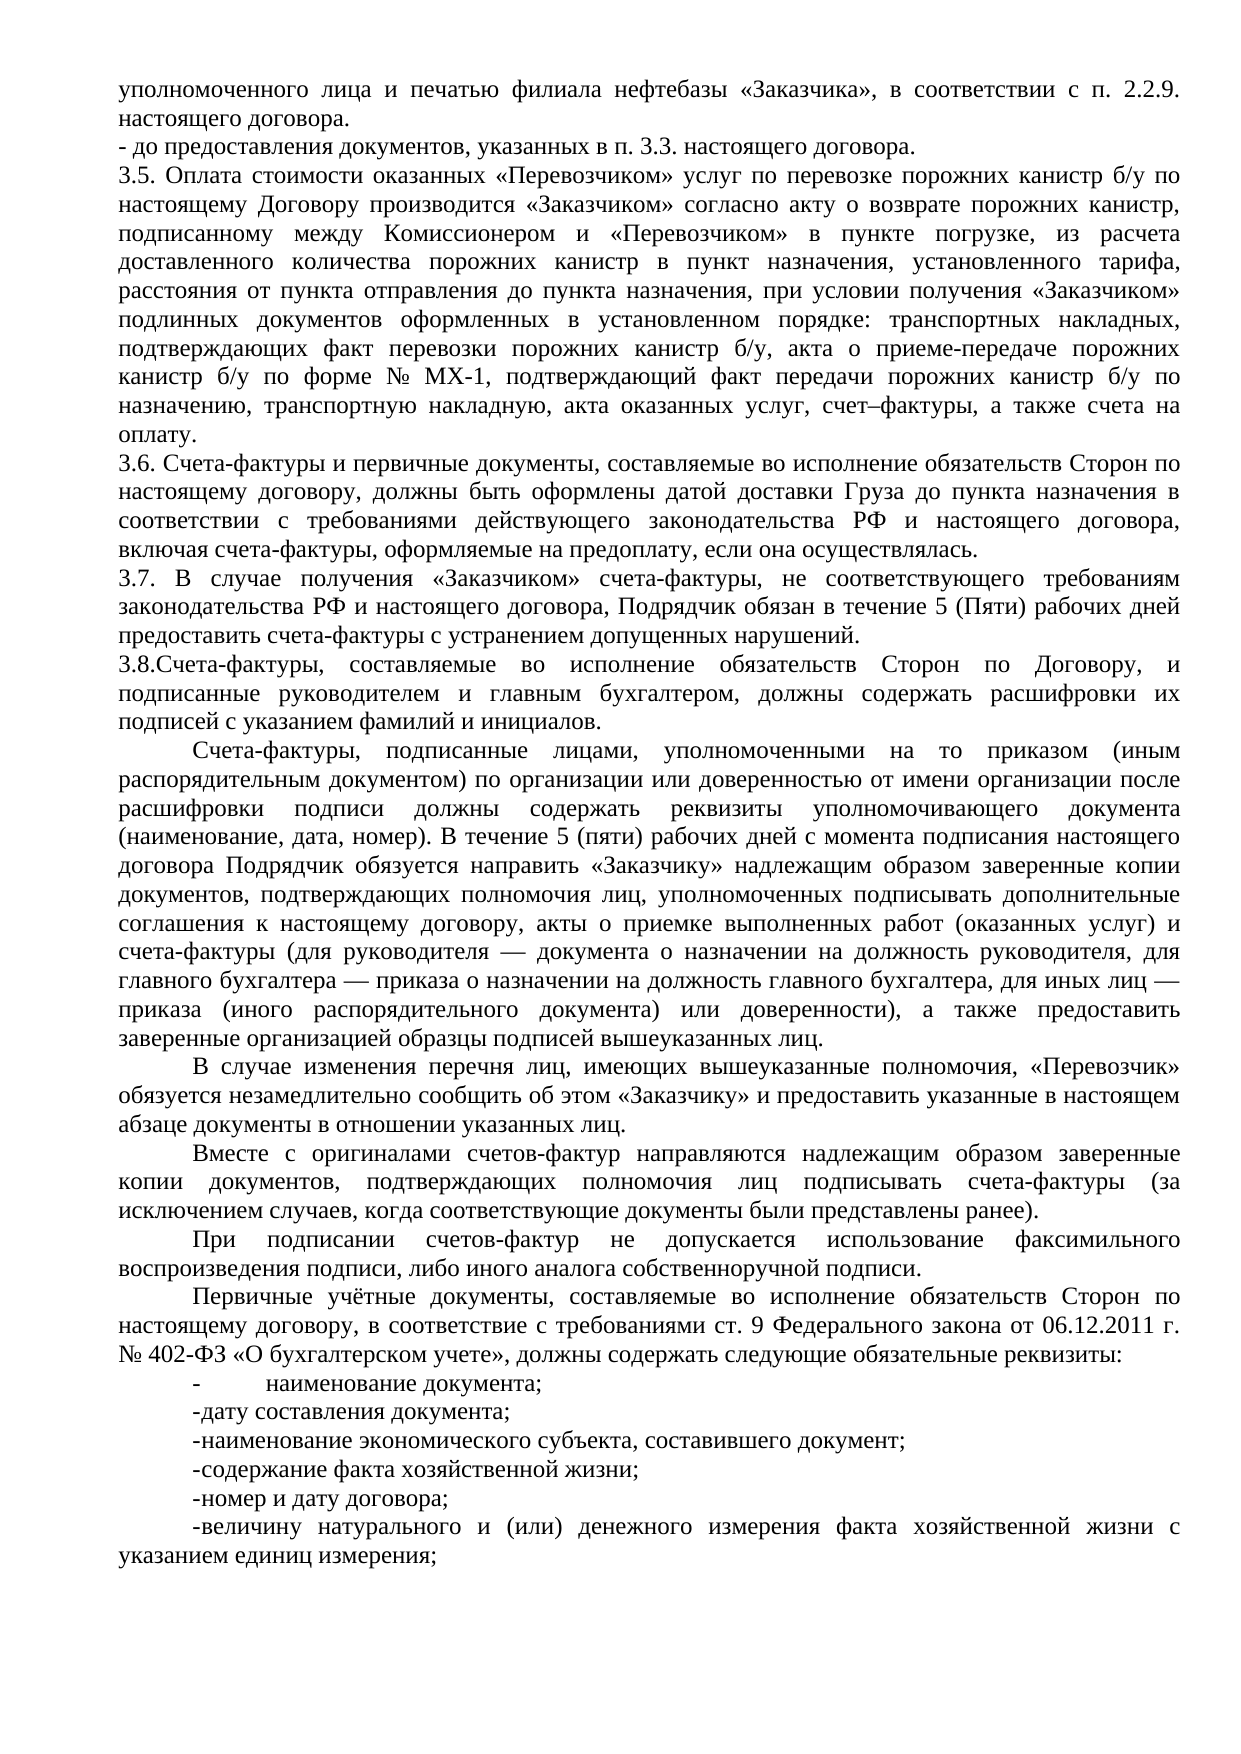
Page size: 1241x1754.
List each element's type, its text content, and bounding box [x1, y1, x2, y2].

text - номер и дату договора; [118, 1483, 1181, 1511]
text - дату составления документа; [118, 1396, 1181, 1425]
text 3.8.Счета-фактуры, составляемые во исполнение обязательств Сторон по Договору, и подписанные руководителем и главным бухгалтером, должны содержать расшифровки их подписей с указанием фамилий и инициалов. [118, 649, 1181, 735]
text - наименование документа; [118, 1368, 1181, 1396]
text При подписании счетов-фактур не допускается использование факсимильного воспроизведения подписи, либо иного аналога собственноручной подписи. [118, 1224, 1181, 1281]
text В случае изменения перечня лиц, имеющих вышеуказанные полномочия, «Перевозчик» обязуется незамедлительно сообщить об этом «Заказчику» и предоставить указанные в настоящем абзаце документы в отношении указанных лиц. [118, 1051, 1181, 1138]
text Счета-фактуры, подписанные лицами, уполномоченными на то приказом (иным распорядительным документом) по организации или доверенностью от имени организации после расшифровки подписи должны содержать реквизиты уполномочивающего документа (наименование, дата, номер). В течение 5 (пяти) рабочих дней с момента подписания настоящего договора Подрядчик обязуется направить «Заказчику» надлежащим образом заверенные копии документов, подтверждающих полномочия лиц, уполномоченных подписывать дополнительные соглашения к настоящему договору, акты о приемке выполненных работ (оказанных услуг) и счета-фактуры (для руководителя — документа о назначении на должность руководителя, для главного бухгалтера — приказа о назначении на должность главного бухгалтера, для иных лиц — приказа (иного распорядительного документа) или доверенности), а также предоставить заверенные организацией образцы подписей вышеуказанных лиц. [118, 735, 1181, 1051]
text Первичные учётные документы, составляемые во исполнение обязательств Сторон по настоящему договору, в соответствие с требованиями ст. 9 Федерального закона от 06.12.2011 г. № 402-ФЗ «О бухгалтерском учете», должны содержать следующие обязательные реквизиты: [118, 1281, 1181, 1368]
text 3.7. В случае получения «Заказчиком» счета-фактуры, не соответствующего требованиям законодательства РФ и настоящего договора, Подрядчик обязан в течение 5 (Пяти) рабочих дней предоставить счета-фактуры с устранением допущенных нарушений. [118, 563, 1181, 649]
text - содержание факта хозяйственной жизни; [118, 1454, 1181, 1483]
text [118, 74, 1181, 131]
text - до предоставления документов, указанных в п. 3.3. настоящего договора. [118, 131, 1181, 160]
text 3.5. Оплата стоимости оказанных «Перевозчиком» услуг по перевозке порожних канистр б/у по настоящему Договору производится «Заказчиком» согласно акту о возврате порожних канистр, подписанному между Комиссионером и «Перевозчиком» в пункте погрузке, из расчета доставленного количества порожних канистр в пункт назначения, установленного тарифа, расстояния от пункта отправления до пункта назначения, при условии получения «Заказчиком» подлинных документов оформленных в установленном порядке: транспортных накладных, подтверждающих факт перевозки порожних канистр б/у, акта о приеме-передаче порожних канистр б/у по форме № МХ-1, подтверждающий факт передачи порожних канистр б/у по назначению, транспортную накладную, акта оказанных услуг, счет–фактуры, а также счета на оплату. [118, 160, 1181, 448]
text - величину натурального и (или) денежного измерения факта хозяйственной жизни с указанием единиц измерения; [118, 1511, 1181, 1569]
text Вместе с оригиналами счетов-фактур направляются надлежащим образом заверенные копии документов, подтверждающих полномочия лиц подписывать счета-фактуры (за исключением случаев, когда соответствующие документы были представлены ранее). [118, 1138, 1181, 1224]
text 3.6. Счета-фактуры и первичные документы, составляемые во исполнение обязательств Сторон по настоящему договору, должны быть оформлены датой доставки Груза до пункта назначения в соответствии с требованиями действующего законодательства РФ и настоящего договора, включая счета-фактуры, оформляемые на предоплату, если она осуществлялась. [118, 448, 1181, 563]
text - наименование экономического субъекта, составившего документ; [118, 1425, 1181, 1454]
